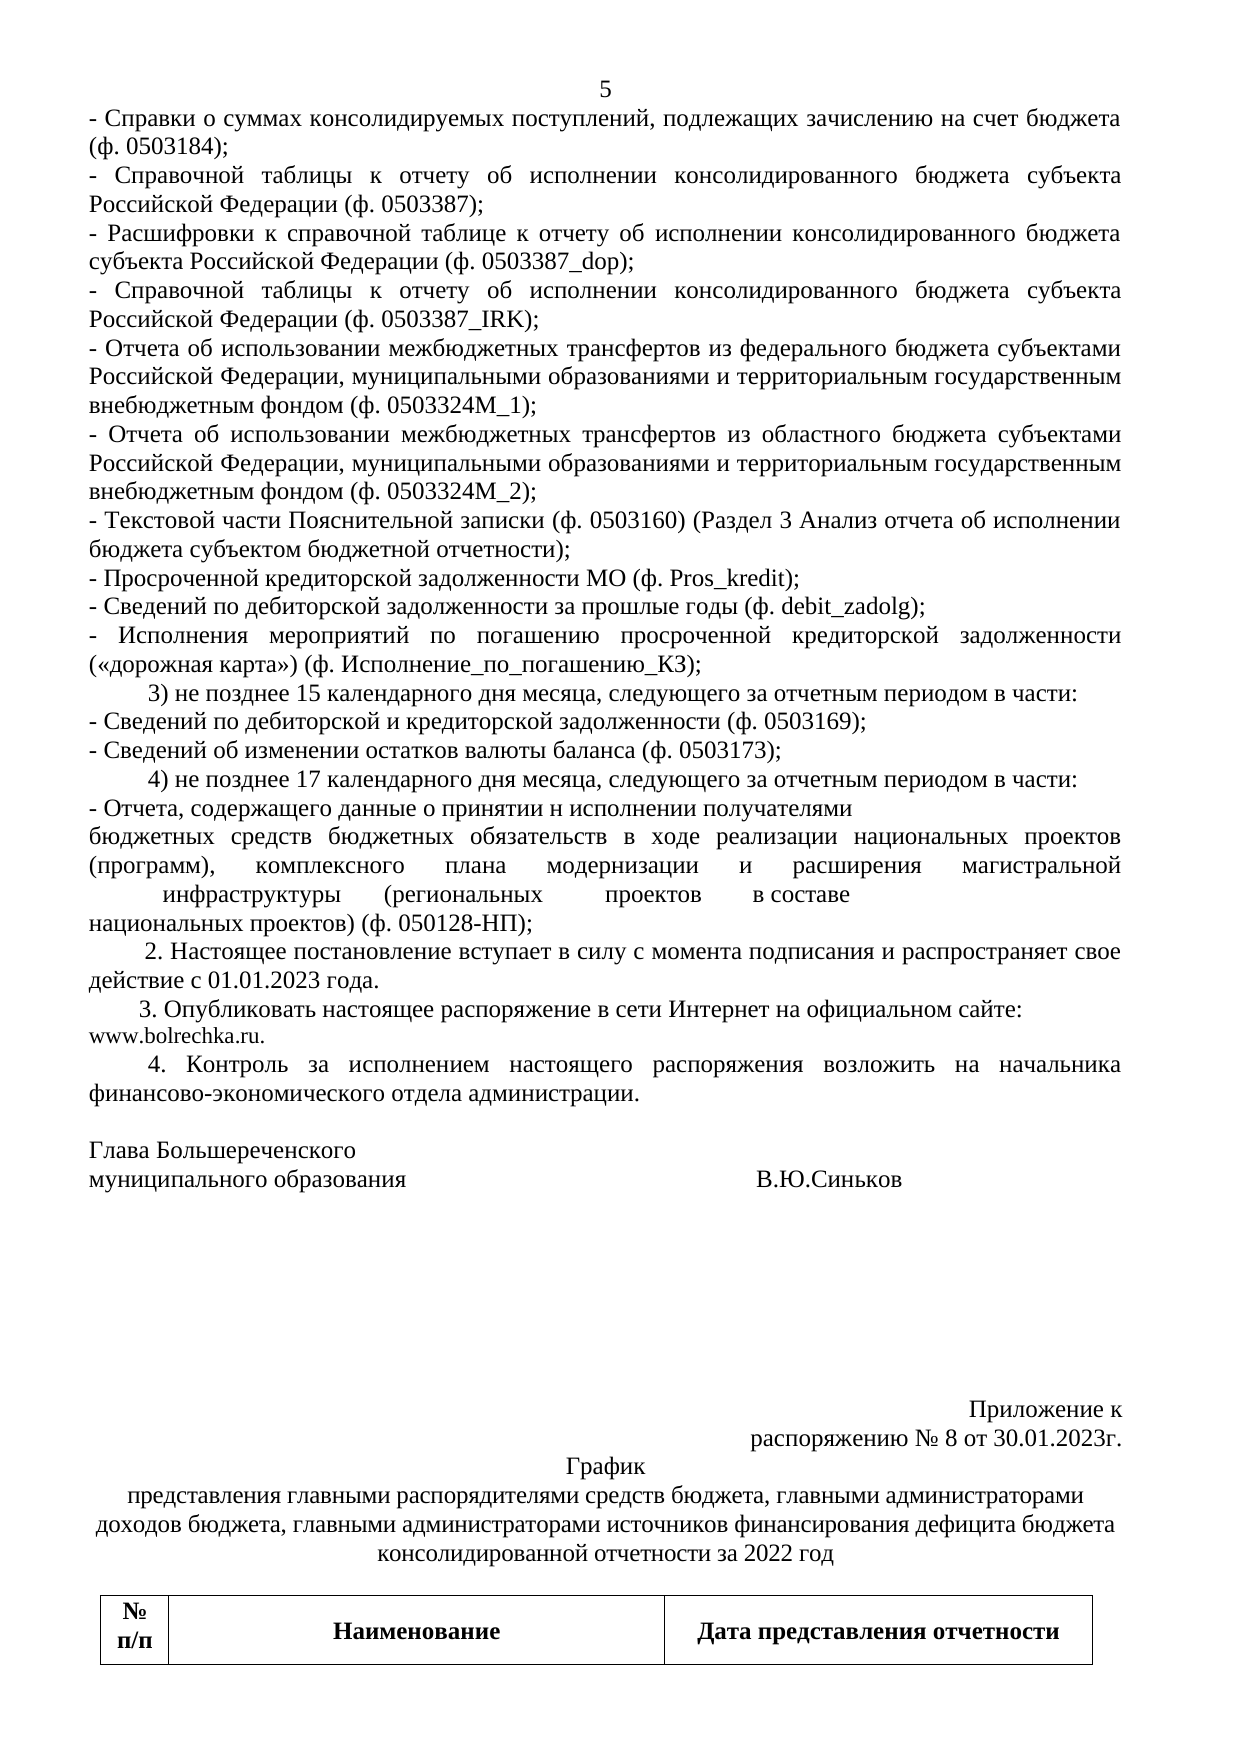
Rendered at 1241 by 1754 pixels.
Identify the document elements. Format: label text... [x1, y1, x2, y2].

table_header № п/п [101, 1596, 168, 1664]
text - Отчета, содержащего данные о принятии н исполнении получателями [89, 793, 1122, 821]
text консолидированной отчетности за 2022 год [89, 1538, 1122, 1566]
text 3. Опубликовать настоящее распоряжение в сети Интернет на официальном сайте: www.bolrechka.ru. [89, 994, 1122, 1049]
text - Исполнения мероприятий по погашению просроченной кредиторской задолженности («дорожная карта») (ф. Исполнение_по_погашению_КЗ); [89, 620, 1122, 678]
table_header Дата представления отчетности [665, 1596, 1092, 1664]
text - Сведений по дебиторской задолженности за прошлые годы (ф. debit_zadolg); [89, 591, 1122, 620]
text - Отчета об использовании межбюджетных трансфертов из федерального бюджета субъектами Российской Федерации, муниципальными образованиями и территориальным государственным внебюджетным фондом (ф. 0503324М_1); [89, 333, 1122, 419]
text - Текстовой части Пояснительной записки (ф. 0503160) (Раздел 3 Анализ отчета об исполнении бюджета субъектом бюджетной отчетности); [89, 505, 1122, 563]
text - Просроченной кредиторской задолженности МО (ф. Pros_kredit); [89, 563, 1122, 591]
text 2. Настоящее постановление вступает в силу с момента подписания и распространяет свое действие с 01.01.2023 года. [89, 936, 1122, 994]
text 4) не позднее 17 календарного дня месяца, следующего за отчетным периодом в части: [89, 764, 1122, 793]
text - Сведений по дебиторской и кредиторской задолженности (ф. 0503169); [89, 706, 1122, 735]
text - Справочной таблицы к отчету об исполнении консолидированного бюджета субъекта Российской Федерации (ф. 0503387_IRK); [89, 275, 1122, 333]
text представления главными распорядителями средств бюджета, главными администраторами доходов бюджета, главными администраторами источников финансирования дефицита бюджета [89, 1480, 1122, 1538]
text 4. Контроль за исполнением настоящего распоряжения возложить на начальника финансово-экономического отдела администрации. [89, 1049, 1122, 1106]
text - Справочной таблицы к отчету об исполнении консолидированного бюджета субъекта Российской Федерации (ф. 0503387); [89, 160, 1122, 218]
text национальных проектов) (ф. 050128-НП); [89, 908, 1122, 936]
table_header Наименование [169, 1596, 664, 1664]
text Глава Большереченского [89, 1135, 1122, 1164]
text График [89, 1451, 1122, 1480]
text - Расшифровки к справочной таблице к отчету об исполнении консолидированного бюджета субъекта Российской Федерации (ф. 0503387_dop); [89, 218, 1122, 275]
text бюджетных средств бюджетных обязательств в ходе реализации национальных проектов (программ), комплексного плана модернизации и расширения магистральной инфраструктуры (региональных проектов в составе [89, 821, 1122, 908]
text муниципального образования В.Ю.Синьков [89, 1164, 1122, 1193]
text - Сведений об изменении остатков валюты баланса (ф. 0503173); [89, 735, 1122, 764]
text - Справки о суммах консолидируемых поступлений, подлежащих зачислению на счет бюджета (ф. 0503184); [89, 103, 1122, 160]
text Приложение к распоряжению № 8 от 30.01.2023г. [738, 1394, 1122, 1451]
text - Отчета об использовании межбюджетных трансфертов из областного бюджета субъектами Российской Федерации, муниципальными образованиями и территориальным государственным внебюджетным фондом (ф. 0503324М_2); [89, 419, 1122, 505]
text 3) не позднее 15 календарного дня месяца, следующего за отчетным периодом в части: [89, 678, 1122, 706]
